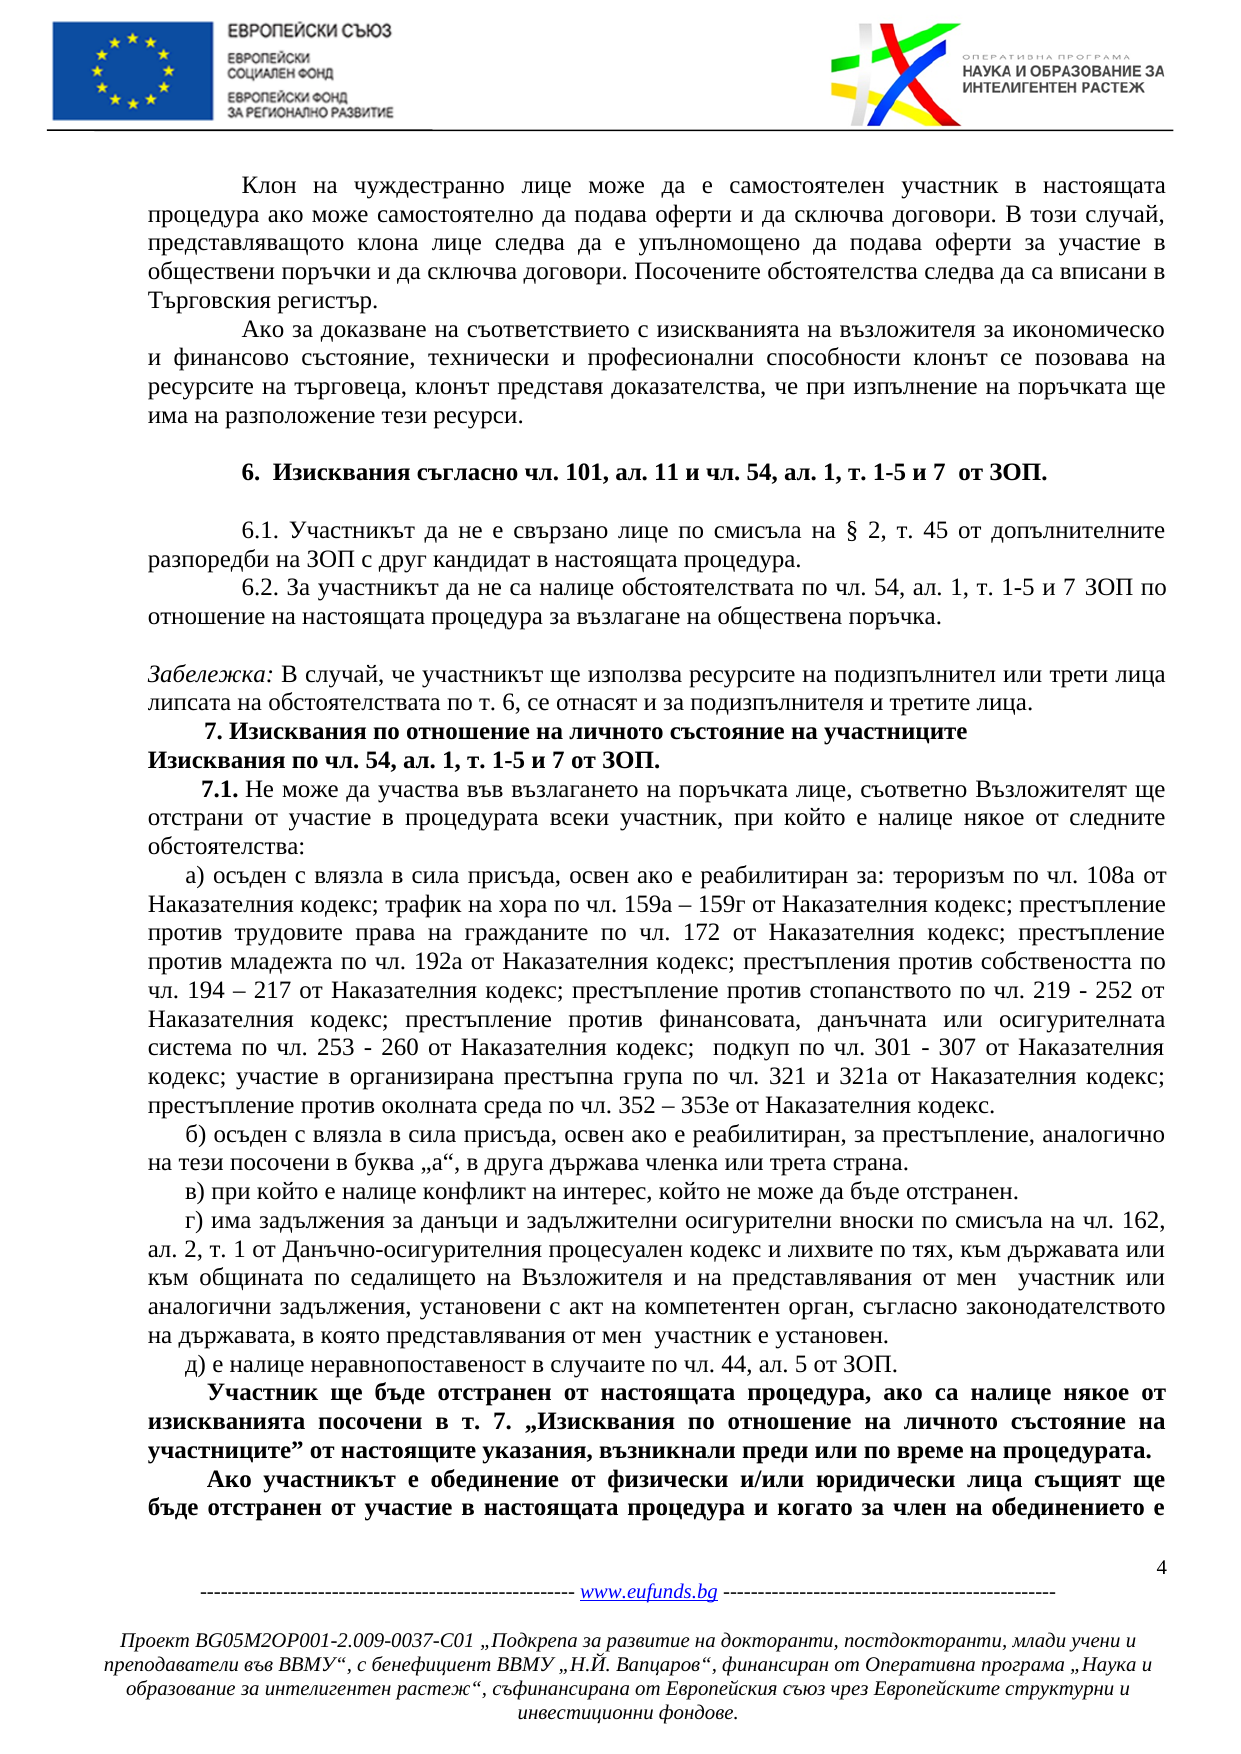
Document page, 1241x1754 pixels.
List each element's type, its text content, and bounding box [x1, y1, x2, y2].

text д) е налице неравнопоставеност в случаите по чл. 44, ал. 5 от ЗОП. [148, 1349, 1167, 1377]
text 7.1. Не може да участва във възлагането на поръчката лице, съответно Възложителят ще отстрани от участие в процедурата всеки участник, при който е налице някое от следните обстоятелства: [148, 774, 1167, 860]
text б) осъден с влязла в сила присъда, освен ако е реабилитиран, за престъпление, аналогично на тези посочени в буква „а“, в друга държава членка или трета страна. [148, 1119, 1167, 1176]
picture [46, 17, 400, 124]
text в) при който е налице конфликт на интерес, който не може да бъде отстранен. [148, 1176, 1167, 1205]
text Клон на чуждестранно лице може да е самостоятелен участник в настоящата процедура ако може самостоятелно да подава оферти и да сключва договори. В този случай, представляващото клона лице следва да е упълномощено да подава оферти за участие в обществени поръчки и да сключва договори. Посочените обстоятелства следва да са вписани в Търговския регистър. [148, 170, 1167, 314]
text 7. Изисквания по отношение на личното състояние на участниците [148, 716, 1167, 745]
text 6. Изисквания съгласно чл. 101, ал. 11 и чл. 54, ал. 1, т. 1-5 и 7 от ЗОП. [148, 457, 1167, 486]
text Участник ще бъде отстранен от настоящата процедура, ако са налице някое от изискванията посочени в т. 7. „Изисквания по отношение на личното състояние на участниците” от настоящите указания, възникнали преди или по време на процедурата. [148, 1377, 1167, 1464]
text Изисквания по чл. 54, ал. 1, т. 1-5 и 7 от ЗОП. [148, 745, 1167, 774]
text Забележка: В случай, че участникът ще използва ресурсите на подизпълнител или трети лица липсата на обстоятелствата по т. 6, се отнасят и за подизпълнителя и третите лица. [148, 659, 1167, 716]
text 6.1. Участникът да не е свързано лице по смисъла на § 2, т. 45 от допълнителните разпоредби на ЗОП с друг кандидат в настоящата процедура. [148, 515, 1167, 572]
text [148, 1464, 1167, 1521]
text а) осъден с влязла в сила присъда, освен ако е реабилитиран за: тероризъм по чл. 108а от Наказателния кодекс; трафик на хора по чл. 159а – 159г от Наказателния кодекс; престъпление против трудовите права на гражданите по чл. 172 от Наказателния кодекс; престъпление против младежта по чл. 192а от Наказателния кодекс; престъпления против собствеността по чл. 194 – 217 от Наказателния кодекс; престъпление против стопанството по чл. 219 - 252 от Наказателния кодекс; престъпление против финансовата, данъчната или осигурителната система по чл. 253 - 260 от Наказателния кодекс; подкуп по чл. 301 - 307 от Наказателния кодекс; участие в организирана престъпна група по чл. 321 и 321а от Наказателния кодекс; престъпление против околната среда по чл. 352 – 353е от Наказателния кодекс. [148, 860, 1167, 1119]
text 6.2. За участникът да не са налице обстоятелствата по чл. 54, ал. 1, т. 1-5 и 7 ЗОП по отношение на настоящата процедура за възлагане на обществена поръчка. [148, 572, 1167, 630]
text Ако за доказване на съответствието с изискванията на възложителя за икономическо и финансово състояние, технически и професионални способности клонът се позовава на ресурсите на търговеца, клонът представя доказателства, че при изпълнение на поръчката ще има на разположение тези ресурси. [148, 314, 1167, 429]
text г) има задължения за данъци и задължителни осигурителни вноски по смисъла на чл. 162, ал. 2, т. 1 от Данъчно-осигурителния процесуален кодекс и лихвите по тях, към държавата или към общината по седалището на Възложителя и на представлявания от мен участник или аналогични задължения, установени с акт на компетентен орган, съгласно законодателството на държавата, в която представлявания от мен участник е установен. [148, 1205, 1167, 1349]
picture [817, 4, 1183, 135]
